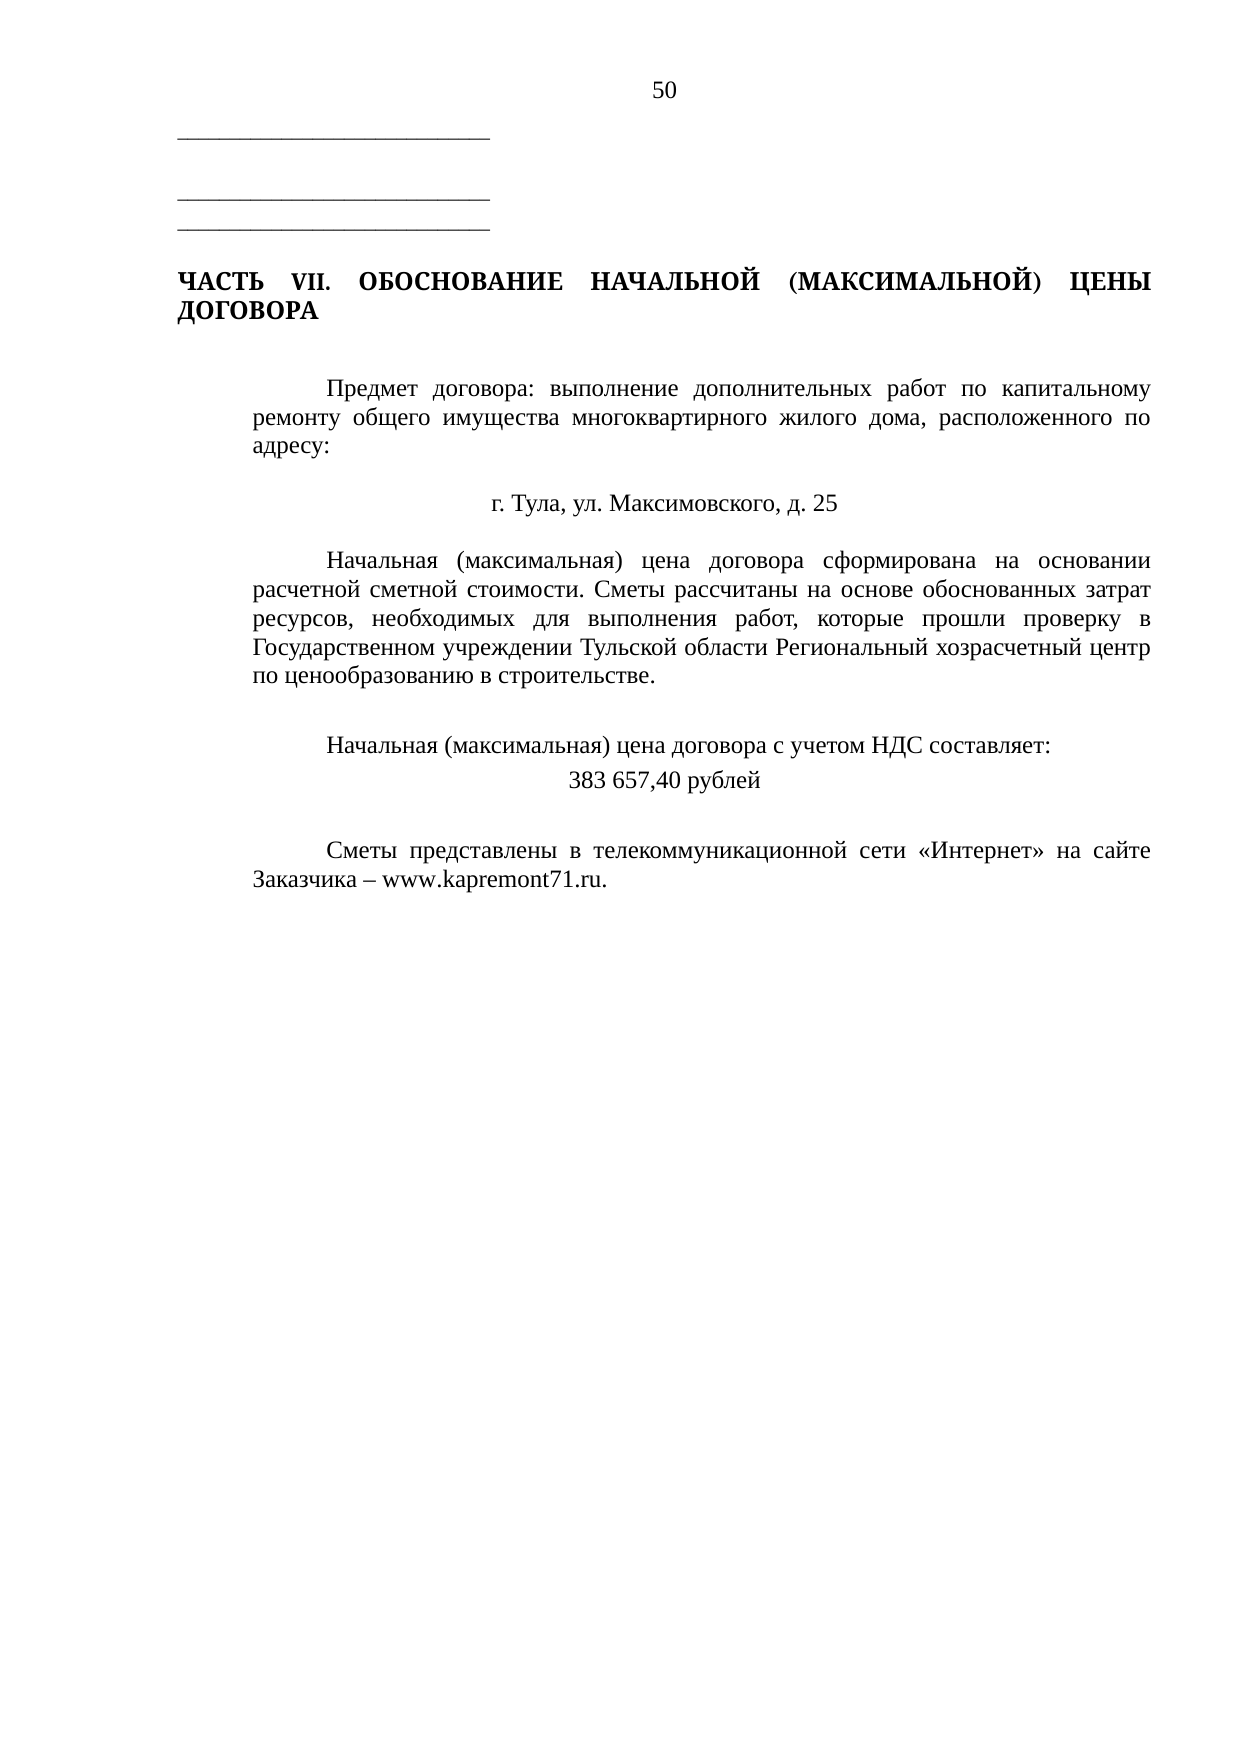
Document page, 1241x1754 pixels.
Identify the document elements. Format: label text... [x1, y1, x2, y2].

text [177, 118, 1152, 142]
list ______________________________ [177, 209, 1152, 233]
text Сметы представлены в телекоммуникационной сети «Интернет» на сайте Заказчика – www.kapremont71.ru. [252, 836, 1152, 893]
text Предмет договора: выполнение дополнительных работ по капитальному ремонту общего имущества многоквартирного жилого дома, расположенного по адресу: [252, 373, 1152, 459]
text 383 657,40 рублей [177, 766, 1152, 794]
text Начальная (максимальная) цена договора с учетом НДС составляет: [252, 731, 1152, 759]
text ______________________________ [177, 179, 1152, 203]
text г. Тула, ул. Максимовского, д. 25 [177, 488, 1152, 517]
text Начальная (максимальная) цена договора сформирована на основании расчетной сметной стоимости. Сметы рассчитаны на основе обоснованных затрат ресурсов, необходимых для выполнения работ, которые прошли проверку в Государственном учреждении Тульской области Региональный хозрасчетный центр по ценообразованию в строительстве. [252, 546, 1152, 689]
subtitle ЧАСТЬ VII. ОБОСНОВАНИЕ НАЧАЛЬНОЙ (МАКСИМАЛЬНОЙ) ЦЕНЫ ДОГОВОРА [177, 268, 1152, 326]
